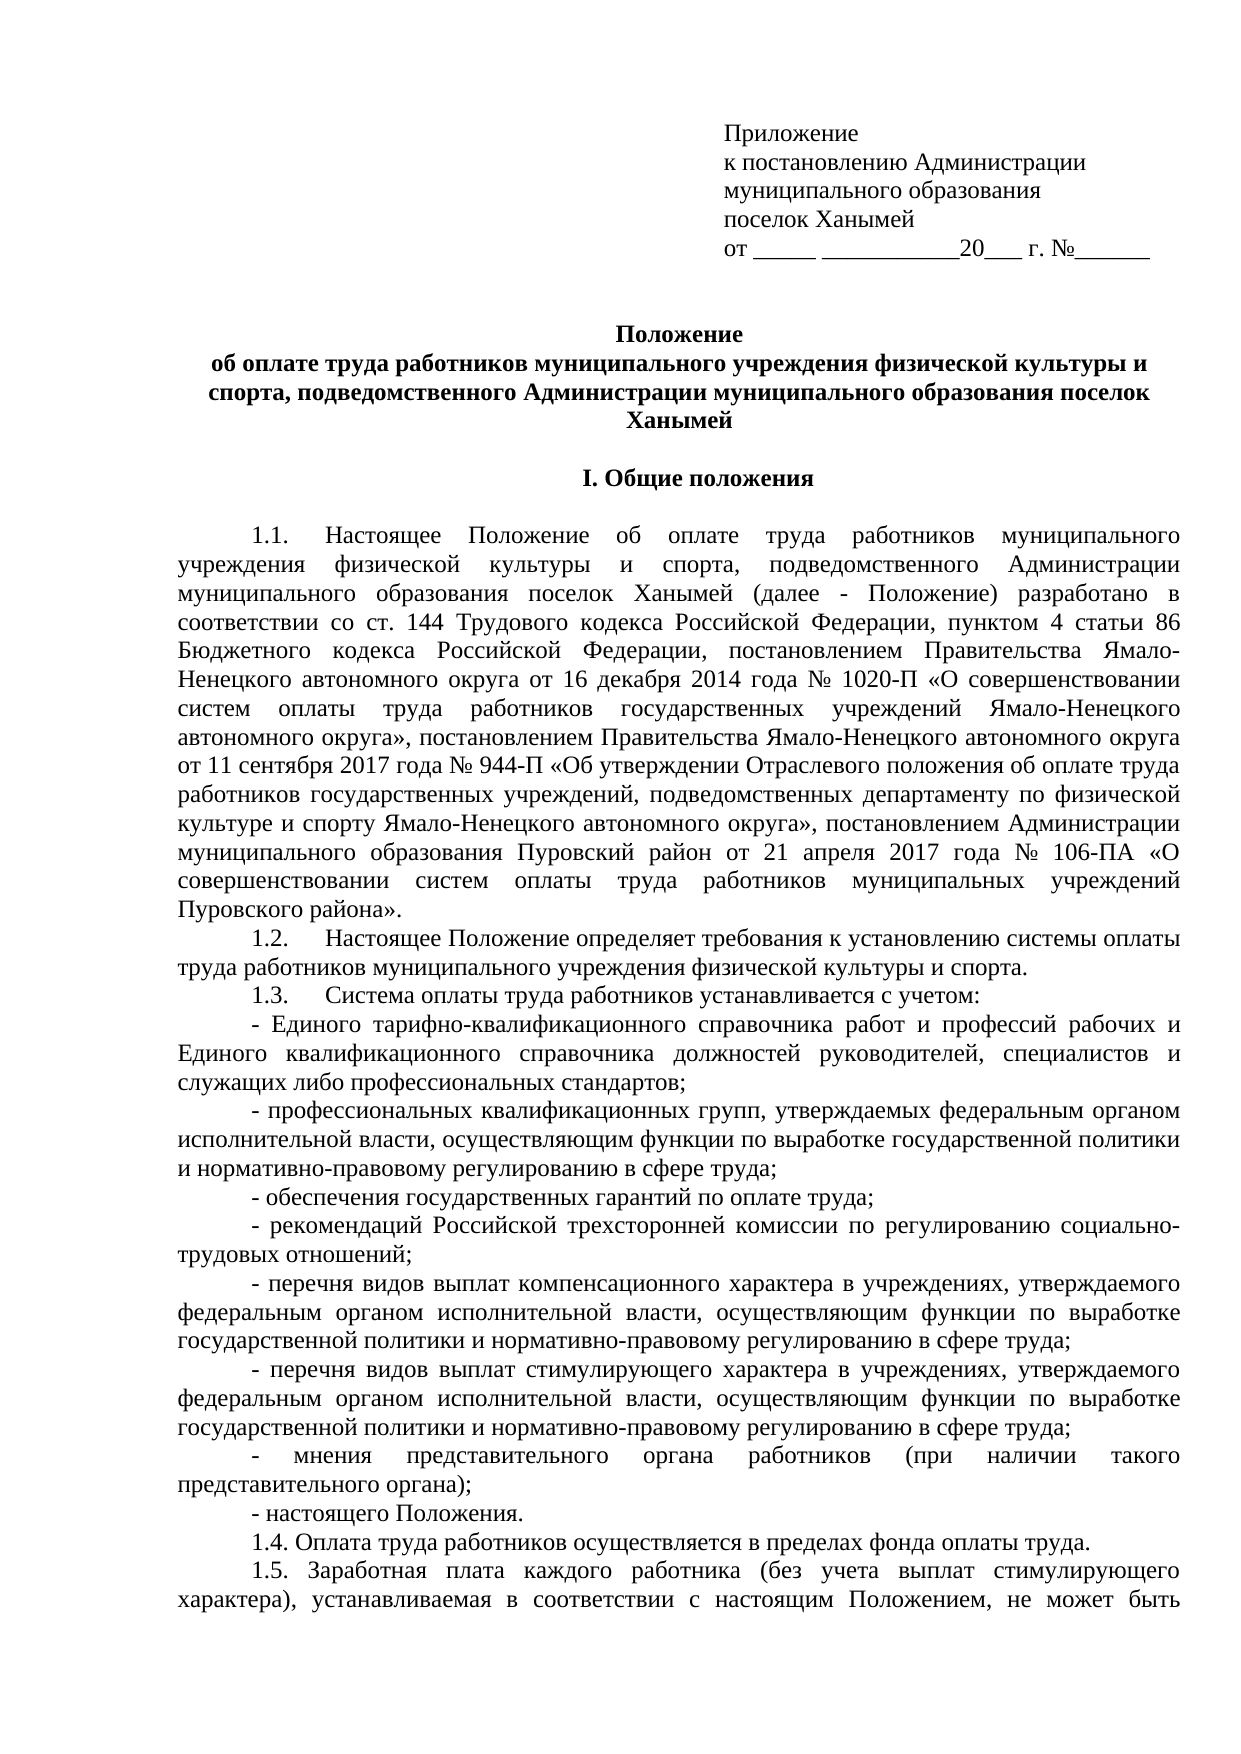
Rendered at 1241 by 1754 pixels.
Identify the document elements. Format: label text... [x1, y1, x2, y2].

list - перечня видов выплат компенсационного характера в учреждениях, утверждаемого федеральным органом исполнительной власти, осуществляющим функции по выработке государственной политики и нормативно-правовому регулированию в сфере труда; [177, 1268, 1181, 1354]
list - профессиональных квалификационных групп, утверждаемых федеральным органом исполнительной власти, осуществляющим функции по выработке государственной политики и нормативно-правовому регулированию в сфере труда; [177, 1096, 1181, 1182]
list Настоящее Положение определяет требования к установлению системы оплаты труда работников муниципального учреждения физической культуры и спорта. [177, 923, 1181, 981]
text об оплате труда работников муниципального учреждения физической культуры и спорта, подведомственного Администрации муниципального образования поселок Ханымей [177, 348, 1181, 434]
list 1.4. Оплата труда работников осуществляется в пределах фонда оплаты труда. [177, 1527, 1181, 1556]
text Положение [177, 319, 1181, 348]
text Приложение [723, 118, 1181, 147]
list - настоящего Положения. [251, 1498, 1181, 1527]
list - перечня видов выплат стимулирующего характера в учреждениях, утверждаемого федеральным органом исполнительной власти, осуществляющим функции по выработке государственной политики и нормативно-правовому регулированию в сфере труда; [177, 1354, 1181, 1441]
text к постановлению Администрации [723, 147, 1181, 176]
text I. Общие положения [215, 463, 1181, 492]
list - Единого тарифно-квалификационного справочника работ и профессий рабочих и Единого квалификационного справочника должностей руководителей, специалистов и служащих либо профессиональных стандартов; [177, 1009, 1181, 1096]
list - рекомендаций Российской трехсторонней комиссии по регулированию социально-трудовых отношений; [177, 1211, 1181, 1268]
text поселок Ханымей [723, 204, 1181, 233]
list - обеспечения государственных гарантий по оплате труда; [251, 1182, 1181, 1211]
list 1.3. Система оплаты труда работников устанавливается с учетом: [251, 981, 1181, 1009]
text муниципального образования [723, 176, 1181, 204]
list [177, 1556, 1181, 1613]
list - мнения представительного органа работников (при наличии такого представительного органа); [177, 1441, 1181, 1498]
text от _____ ___________20___ г. №______ [723, 233, 1181, 262]
list Настоящее Положение об оплате труда работников муниципального учреждения физической культуры и спорта, подведомственного Администрации муниципального образования поселок Ханымей (далее - Положение) разработано в соответствии со ст. 144 Трудового кодекса Российской Федерации, пунктом 4 статьи 86 Бюджетного кодекса Российской Федерации, постановлением Правительства Ямало-Ненецкого автономного округа от 16 декабря 2014 года № 1020-П «О совершенствовании систем оплаты труда работников государственных учреждений Ямало-Ненецкого автономного округа», постановлением Правительства Ямало-Ненецкого автономного округа от 11 сентября 2017 года № 944-П «Об утверждении Отраслевого положения об оплате труда работников государственных учреждений, подведомственных департаменту по физической культуре и спорту Ямало-Ненецкого автономного округа», постановлением Администрации муниципального образования Пуровский район от 21 апреля 2017 года № 106-ПА «О совершенствовании систем оплаты труда работников муниципальных учреждений Пуровского района». [177, 521, 1181, 923]
